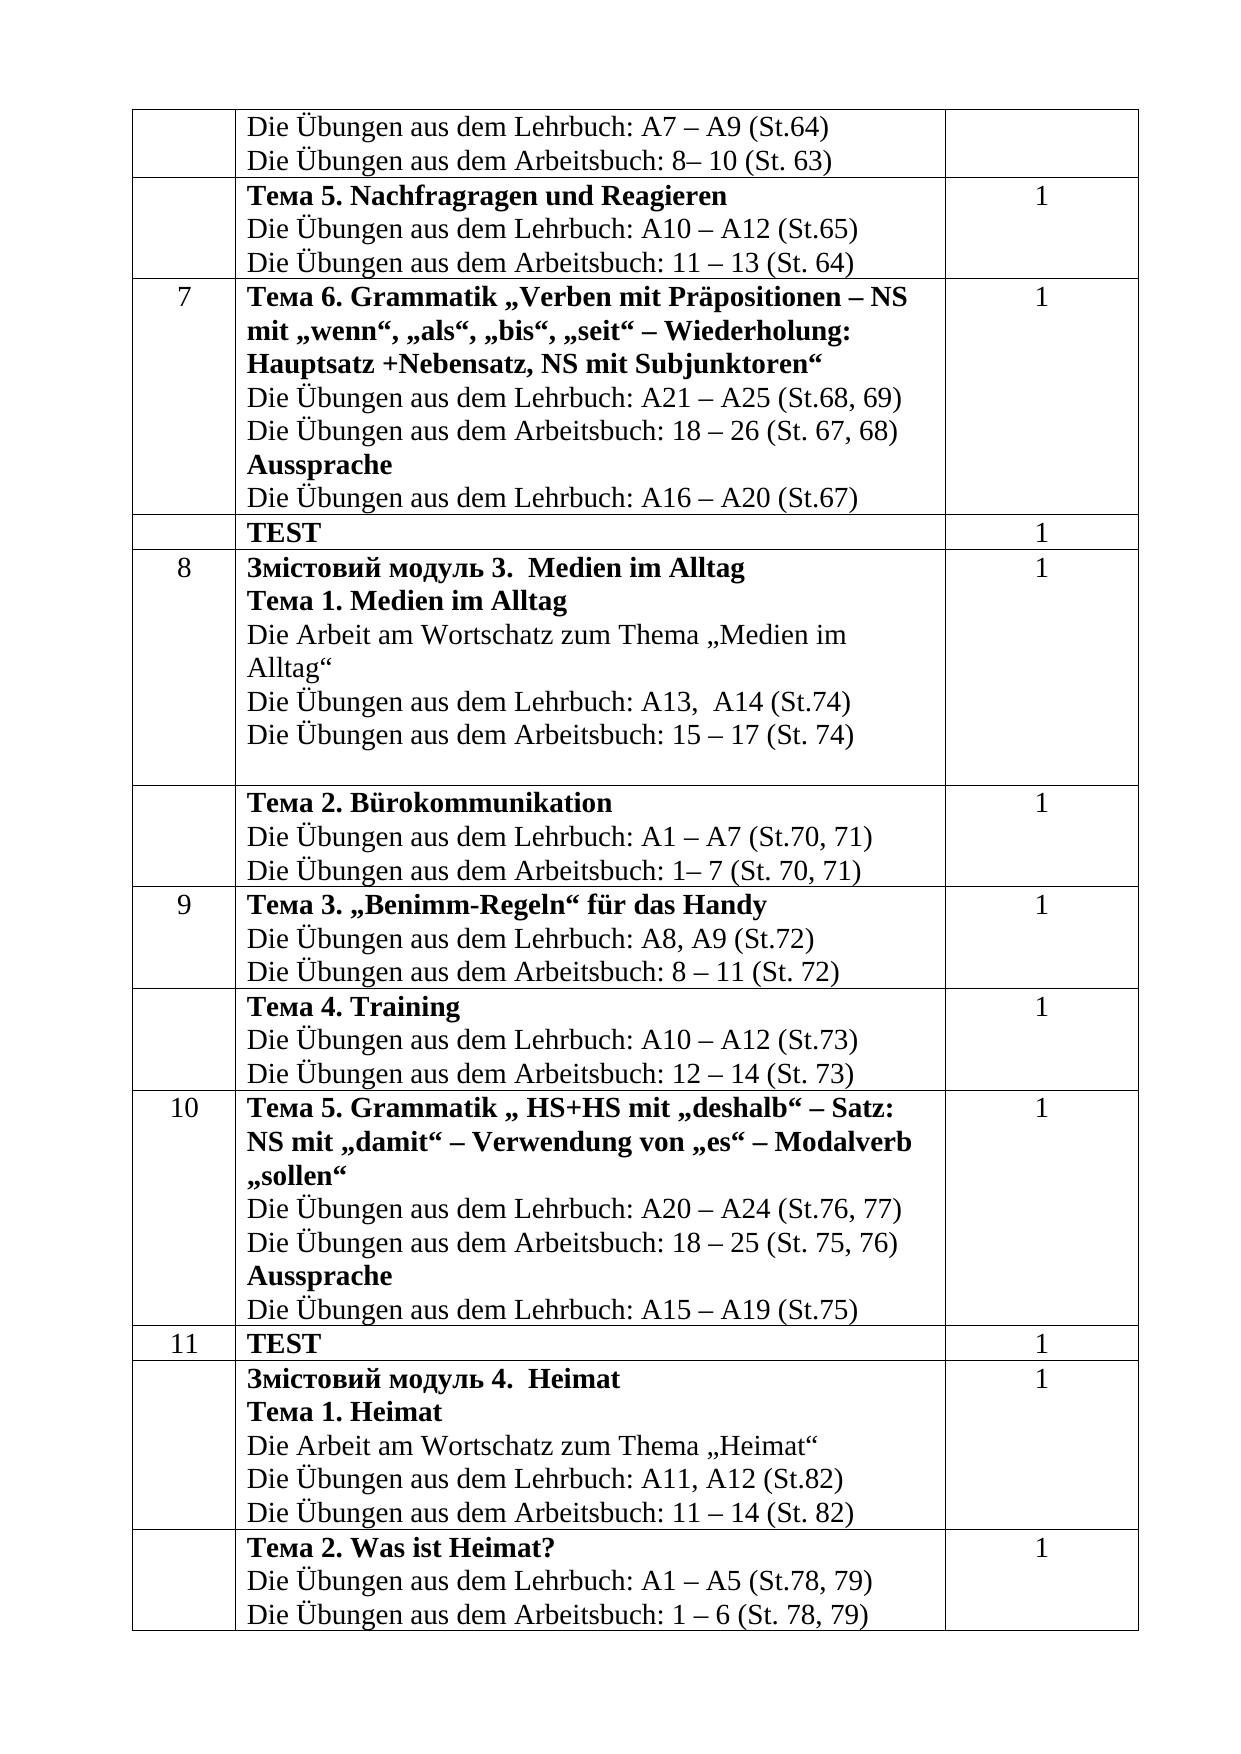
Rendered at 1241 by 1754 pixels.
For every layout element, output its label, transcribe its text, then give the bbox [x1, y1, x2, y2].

table_cell Тема 2. Was ist Heimat? Die Übungen aus dem Lehrbuch: A1 – A5 (St.78, 79) Die Übungen aus dem Arbeitsbuch: 1 – 6 (St. 78, 79) [236, 1530, 945, 1630]
table_cell 6 [133, 110, 235, 177]
table_cell Тема 6. Grammatik „Verben mit Präpositionen – NS mit „wenn“, „als“, „bis“, „seit“ – Wiederholung: Hauptsatz +Nebensatz, NS mit Subjunktoren“ Die Übungen aus dem Lehrbuch: A21 – A25 (St.68, 69) Die Übungen aus dem Arbeitsbuch: 18 – 26 (St. 67, 68) Aussprache Die Übungen aus dem Lehrbuch: A16 – A20 (St.67) [236, 279, 945, 514]
table_cell [133, 1530, 235, 1630]
table_cell [133, 1361, 235, 1529]
table_cell 1 [946, 1326, 1138, 1360]
table_cell 1 [946, 887, 1138, 988]
table_cell 1 [946, 178, 1138, 278]
table_cell 8 [133, 550, 235, 784]
table_cell Тема 2. Bürokommunikation Die Übungen aus dem Lehrbuch: A1 – A7 (St.70, 71) Die Übungen aus dem Arbeitsbuch: 1– 7 (St. 70, 71) [236, 786, 945, 886]
table_cell [133, 989, 235, 1089]
table_cell Тема 4. Training Die Übungen aus dem Lehrbuch: A10 – A12 (St.73) Die Übungen aus dem Arbeitsbuch: 12 – 14 (St. 73) [236, 989, 945, 1089]
table_cell 1 [946, 1530, 1138, 1630]
table_cell 11 [133, 1326, 235, 1360]
table_cell Змістовий модуль 3. Medien im Alltag Тема 1. Medien im Alltag Die Arbeit am Wortschatz zum Thema „Medien im Alltag“ Die Übungen aus dem Lehrbuch: A13, A14 (St.74) Die Übungen aus dem Arbeitsbuch: 15 – 17 (St. 74) [236, 550, 945, 784]
table_cell 1 [946, 550, 1138, 784]
table_cell Тема 5. Grammatik „ HS+HS mit „deshalb“ – Satz: NS mit „damit“ – Verwendung von „es“ – Modalverb „sollen“ Die Übungen aus dem Lehrbuch: A20 – A24 (St.76, 77) Die Übungen aus dem Arbeitsbuch: 18 – 25 (St. 75, 76) Aussprache Die Übungen aus dem Lehrbuch: A15 – A19 (St.75) [236, 1091, 945, 1325]
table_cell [236, 110, 945, 177]
table_cell Змістовий модуль 4. Heimat Тема 1. Heimat Die Arbeit am Wortschatz zum Thema „Heimat“ Die Übungen aus dem Lehrbuch: A11, A12 (St.82) Die Übungen aus dem Arbeitsbuch: 11 – 14 (St. 82) [236, 1361, 945, 1529]
table_cell 1 [946, 989, 1138, 1089]
table_cell 1 [946, 279, 1138, 514]
table_cell 9 [133, 887, 235, 988]
table_cell Тема 3. „Benimm-Regeln“ für das Handy Die Übungen aus dem Lehrbuch: A8, A9 (St.72) Die Übungen aus dem Arbeitsbuch: 8 – 11 (St. 72) [236, 887, 945, 988]
table_cell 7 [133, 279, 235, 514]
table_cell TEST [236, 515, 945, 549]
table_cell 10 [133, 1091, 235, 1325]
table_cell 1 [946, 515, 1138, 549]
table_cell Тема 5. Nachfragragen und Reagieren Die Übungen aus dem Lehrbuch: A10 – A12 (St.65) Die Übungen aus dem Arbeitsbuch: 11 – 13 (St. 64) [236, 178, 945, 278]
table_cell [133, 786, 235, 886]
table_cell TEST [236, 1326, 945, 1360]
table_cell [133, 178, 235, 278]
table_cell 1 [946, 1091, 1138, 1325]
table_cell 1 [946, 786, 1138, 886]
table_cell [133, 515, 235, 549]
table_cell 1 [946, 1361, 1138, 1529]
table_cell 1 [946, 110, 1138, 177]
